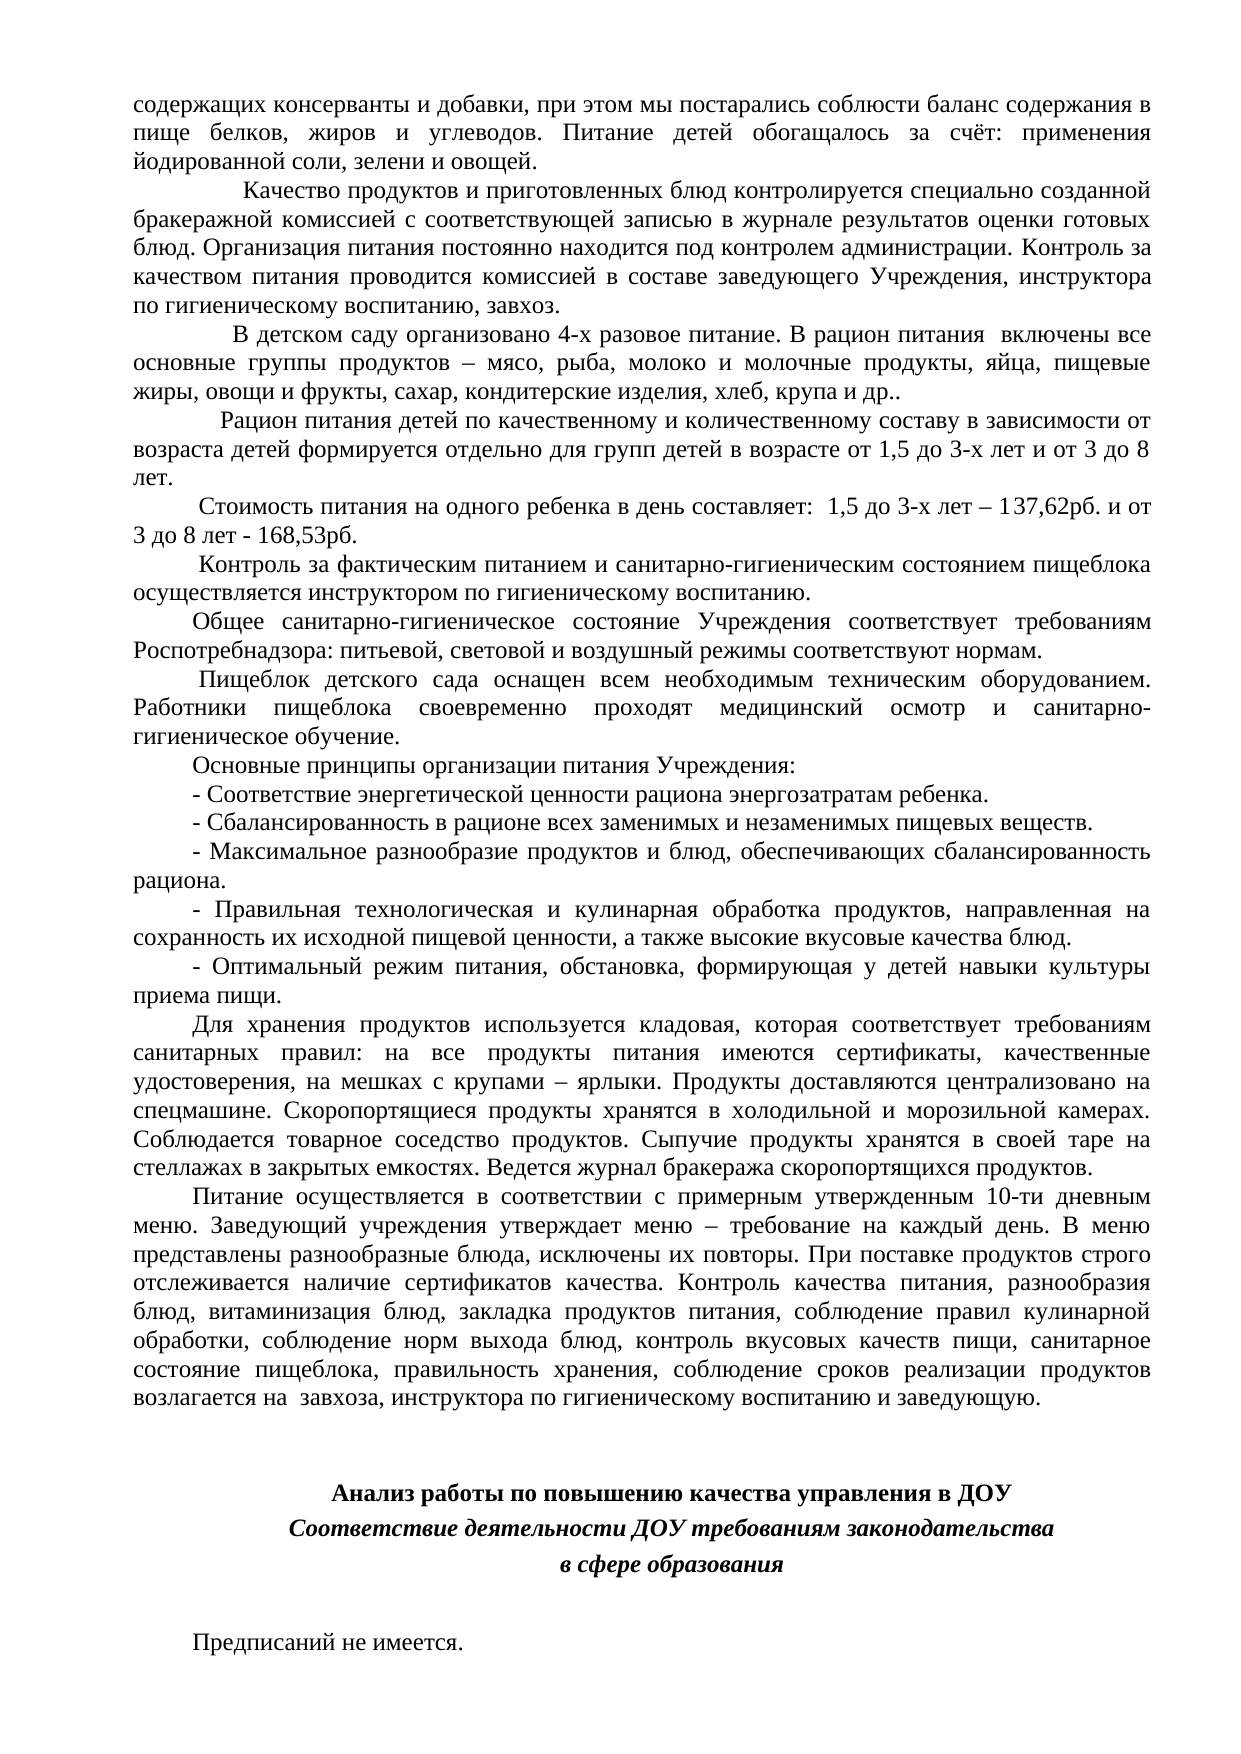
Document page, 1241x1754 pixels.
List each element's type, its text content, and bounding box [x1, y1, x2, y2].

text Предписаний не имеется. [133, 1627, 1152, 1656]
text Пищеблок детского сада оснащен всем необходимым техническим оборудованием. Работники пищеблока своевременно проходят медицинский осмотр и санитарно-гигиеническое обучение. [133, 664, 1152, 750]
text Питание осуществляется в соответствии с примерным утвержденным 10-ти дневным меню. Заведующий учреждения утверждает меню – требование на каждый день. В меню представлены разнообразные блюда, исключены их повторы. При поставке продуктов строго отслеживается наличие сертификатов качества. Контроль качества питания, разнообразия блюд, витаминизация блюд, закладка продуктов питания, соблюдение правил кулинарной обработки, соблюдение норм выхода блюд, контроль вкусовых качеств пищи, санитарное состояние пищеблока, правильность хранения, соблюдение сроков реализации продуктов возлагается на завхоза, инструктора по гигиеническому воспитанию и заведующую. [133, 1181, 1152, 1411]
text - Соответствие энергетической ценности рациона энергозатратам ребенка. [133, 779, 1152, 807]
text Основные принципы организации питания Учреждения: [133, 750, 1152, 779]
text - Максимальное разнообразие продуктов и блюд, обеспечивающих сбалансированность рациона. [133, 836, 1152, 894]
text - Сбалансированность в рационе всех заменимых и незаменимых пищевых веществ. [133, 807, 1152, 836]
text Качество продуктов и приготовленных блюд контролируется специально созданной бракеражной комиссией с соответствующей записью в журнале результатов оценки готовых блюд. Организация питания постоянно находится под контролем администрации. Контроль за качеством питания проводится комиссией в составе заведующего Учреждения, инструктора по гигиеническому воспитанию, завхоз. [133, 175, 1152, 319]
text Стоимость питания на одного ребенка в день составляет: 1,5 до 3-х лет – 137,62рб. и от 3 до 8 лет - 168,53рб. [133, 491, 1152, 549]
text В детском саду организовано 4-х разовое питание. В рацион питания включены все основные группы продуктов – мясо, рыба, молоко и молочные продукты, яйца, пищевые жиры, овощи и фрукты, сахар, кондитерские изделия, хлеб, крупа и др.. [133, 319, 1152, 405]
text Контроль за фактическим питанием и санитарно-гигиеническим состоянием пищеблока осуществляется инструктором по гигиеническому воспитанию. [133, 549, 1152, 606]
text Анализ работы по повышению качества управления в ДОУ [133, 1478, 1152, 1506]
text - Оптимальный режим питания, обстановка, формирующая у детей навыки культуры приема пищи. [133, 951, 1152, 1009]
text Для хранения продуктов используется кладовая, которая соответствует требованиям санитарных правил: на все продукты питания имеются сертификаты, качественные удостоверения, на мешках с крупами – ярлыки. Продукты доставляются централизовано на спецмашине. Скоропортящиеся продукты хранятся в холодильной и морозильной камерах. Соблюдается товарное соседство продуктов. Сыпучие продукты хранятся в своей таре на стеллажах в закрытых емкостях. Ведется журнал бракеража скоропортящихся продуктов. [133, 1009, 1152, 1181]
text Общее санитарно-гигиеническое состояние Учреждения соответствует требованиям Роспотребнадзора: питьевой, световой и воздушный режимы соответствуют нормам. [133, 606, 1152, 664]
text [133, 89, 1152, 175]
text в сфере образования [133, 1549, 1152, 1578]
text Соответствие деятельности ДОУ требованиям законодательства [133, 1513, 1152, 1542]
text - Правильная технологическая и кулинарная обработка продуктов, направленная на сохранность их исходной пищевой ценности, а также высокие вкусовые качества блюд. [133, 894, 1152, 951]
text Рацион питания детей по качественному и количественному составу в зависимости от возраста детей формируется отдельно для групп детей в возрасте от 1,5 до 3-х лет и от 3 до 8 лет. [133, 405, 1152, 491]
